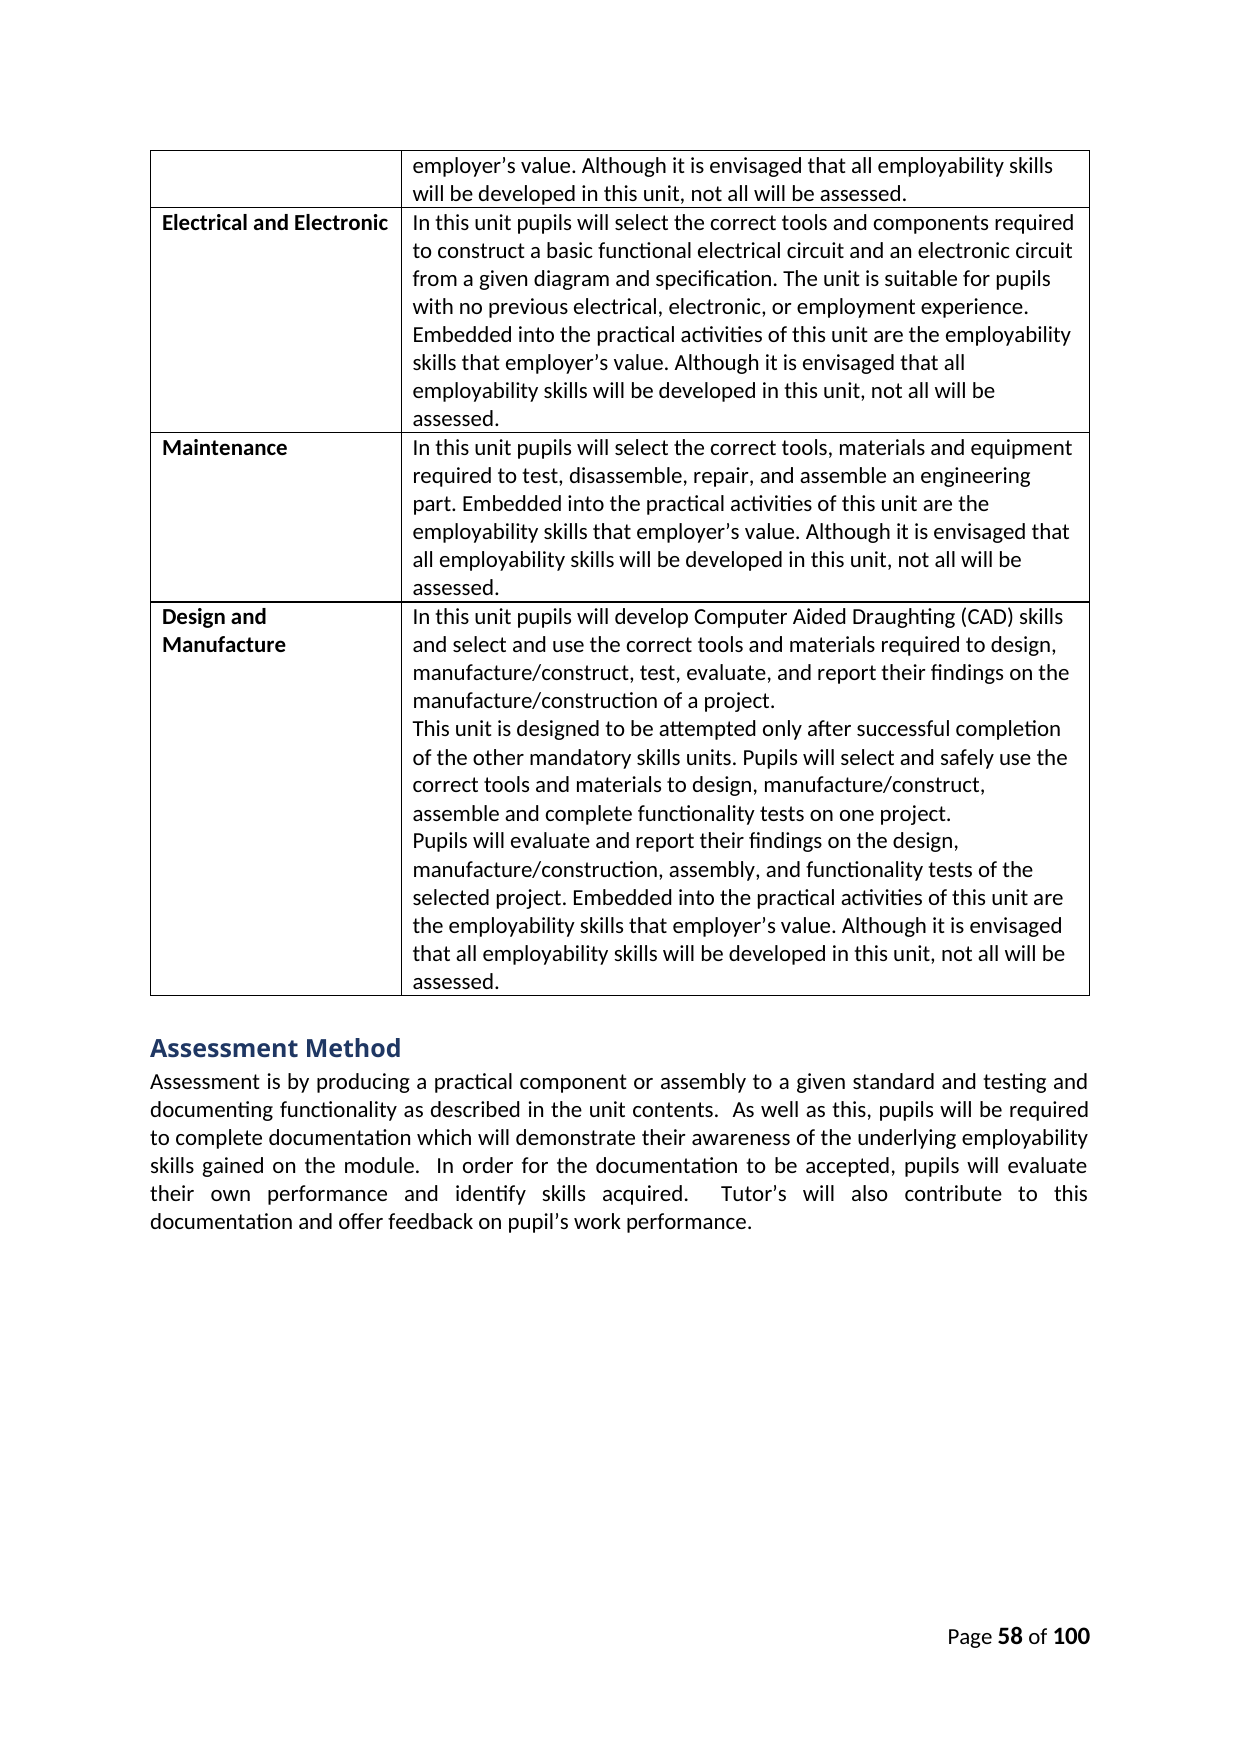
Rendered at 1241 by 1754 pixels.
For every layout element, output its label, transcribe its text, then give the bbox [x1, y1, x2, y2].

table_cell Maintenance [151, 433, 401, 601]
table_cell In this unit pupils will select the correct tools and components required to construct a basic functional electrical circuit and an electronic circuit from a given diagram and specification. The unit is suitable for pupils with no previous electrical, electronic, or employment experience. Embedded into the practical activities of this unit are the employability skills that employer’s value. Although it is envisaged that all employability skills will be developed in this unit, not all will be assessed. [402, 208, 1089, 432]
table_cell Design and Manufacture [151, 603, 401, 995]
table_cell In this unit pupils will select the correct tools, materials and equipment required to test, disassemble, repair, and assemble an engineering part. Embedded into the practical activities of this unit are the employability skills that employer’s value. Although it is envisaged that all employability skills will be developed in this unit, not all will be assessed. [402, 433, 1089, 601]
table_cell In this unit pupils will develop Computer Aided Draughting (CAD) skills and select and use the correct tools and materials required to design, manufacture/construct, test, evaluate, and report their findings on the manufacture/construction of a project. This unit is designed to be attempted only after successful completion of the other mandatory skills units. Pupils will select and safely use the correct tools and materials to design, manufacture/construct, assemble and complete functionality tests on one project. Pupils will evaluate and report their findings on the design, manufacture/construction, assembly, and functionality tests of the selected project. Embedded into the practical activities of this unit are the employability skills that employer’s value. Although it is envisaged that all employability skills will be developed in this unit, not all will be assessed. [402, 603, 1089, 995]
subtitle Assessment Method [150, 1030, 1090, 1064]
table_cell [151, 151, 401, 207]
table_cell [402, 151, 1089, 207]
table_cell Electrical and Electronic [151, 208, 401, 432]
text Assessment is by producing a practical component or assembly to a given standard and testing and documenting functionality as described in the unit contents. As well as this, pupils will be required to complete documentation which will demonstrate their awareness of the underlying employability skills gained on the module. In order for the documentation to be accepted, pupils will evaluate their own performance and identify skills acquired. Tutor’s will also contribute to this documentation and offer feedback on pupil’s work performance. [150, 1067, 1090, 1235]
